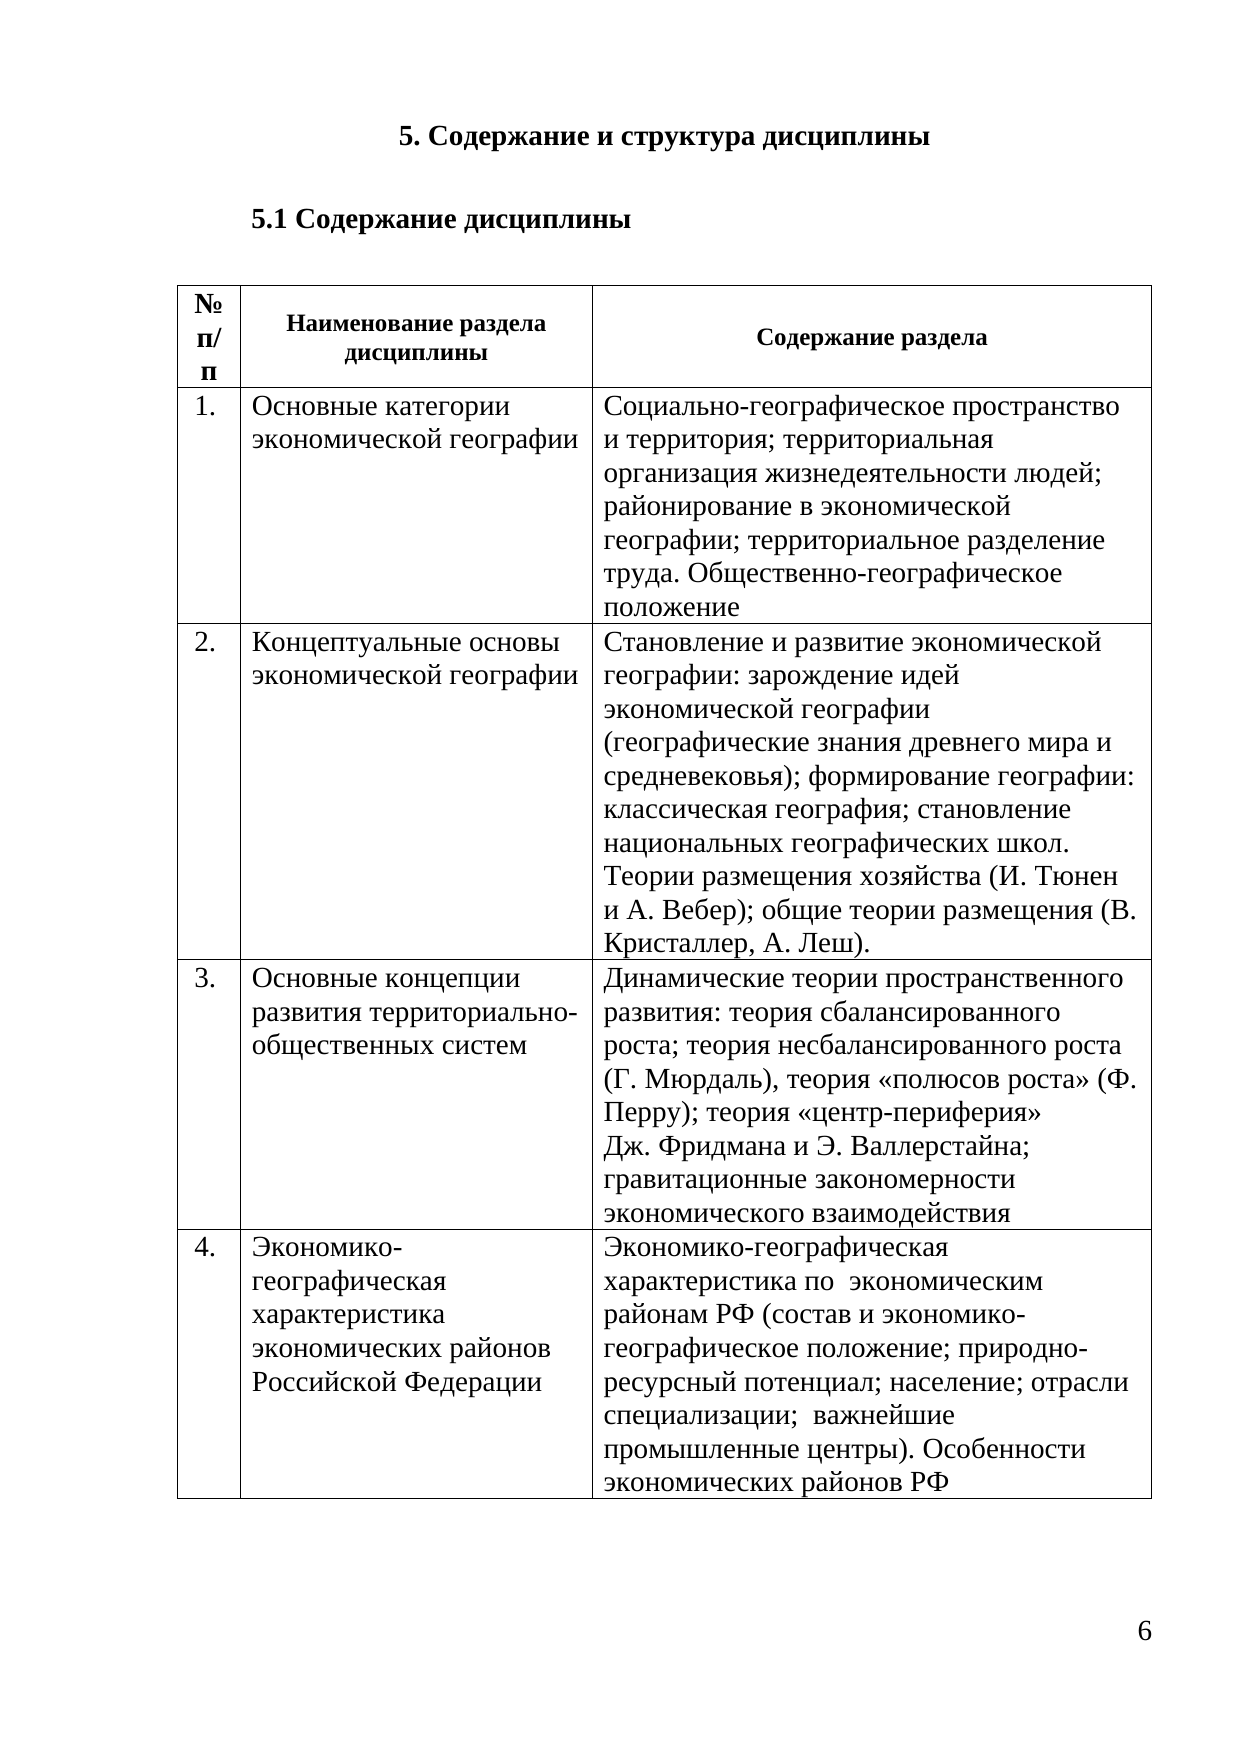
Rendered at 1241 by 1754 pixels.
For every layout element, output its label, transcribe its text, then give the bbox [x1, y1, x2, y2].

table_cell Основные категории экономической географии [241, 388, 592, 623]
table_header Содержание раздела [593, 286, 1151, 387]
table_header № п/п [178, 286, 240, 387]
subtitle 5. Содержание и структура дисциплины [177, 118, 1152, 152]
table_cell Основные концепции развития территориально-общественных систем [241, 960, 592, 1228]
table_cell [178, 960, 240, 1228]
table_cell Становление и развитие экономической географии: зарождение идей экономической географии (географические знания древнего мира и средневековья); формирование географии: классическая география; становление национальных географических школ. Теории размещения хозяйства (И. Тюнен и А. Вебер); общие теории размещения (В. Кристаллер, А. Леш). [593, 624, 1151, 959]
table_cell Динамические теории пространственного развития: теория сбалансированного роста; теория несбалансированного роста (Г. Мюрдаль), теория «полюсов роста» (Ф. Перру); теория «центр-периферия» Дж. Фридмана и Э. Валлерстайна; гравитационные закономерности экономического взаимодействия [593, 960, 1151, 1228]
table_cell Экономико-географическая характеристика экономических районов Российской Федерации [241, 1230, 592, 1498]
table_cell [178, 388, 240, 623]
subtitle 5.1 Содержание дисциплины [177, 202, 1152, 235]
table_header Наименование раздела дисциплины [241, 286, 592, 387]
table_cell Экономико-географическая характеристика по экономическим районам РФ (состав и экономико-географическое положение; природно-ресурсный потенциал; население; отрасли специализации; важнейшие промышленные центры). Особенности экономических районов РФ [593, 1230, 1151, 1498]
table_cell [178, 1230, 240, 1498]
table_cell Концептуальные основы экономической географии [241, 624, 592, 959]
table_cell [178, 624, 240, 959]
table_cell Социально-географическое пространство и территория; территориальная организация жизнедеятельности людей; районирование в экономической географии; территориальное разделение труда. Общественно-географическое положение [593, 388, 1151, 623]
